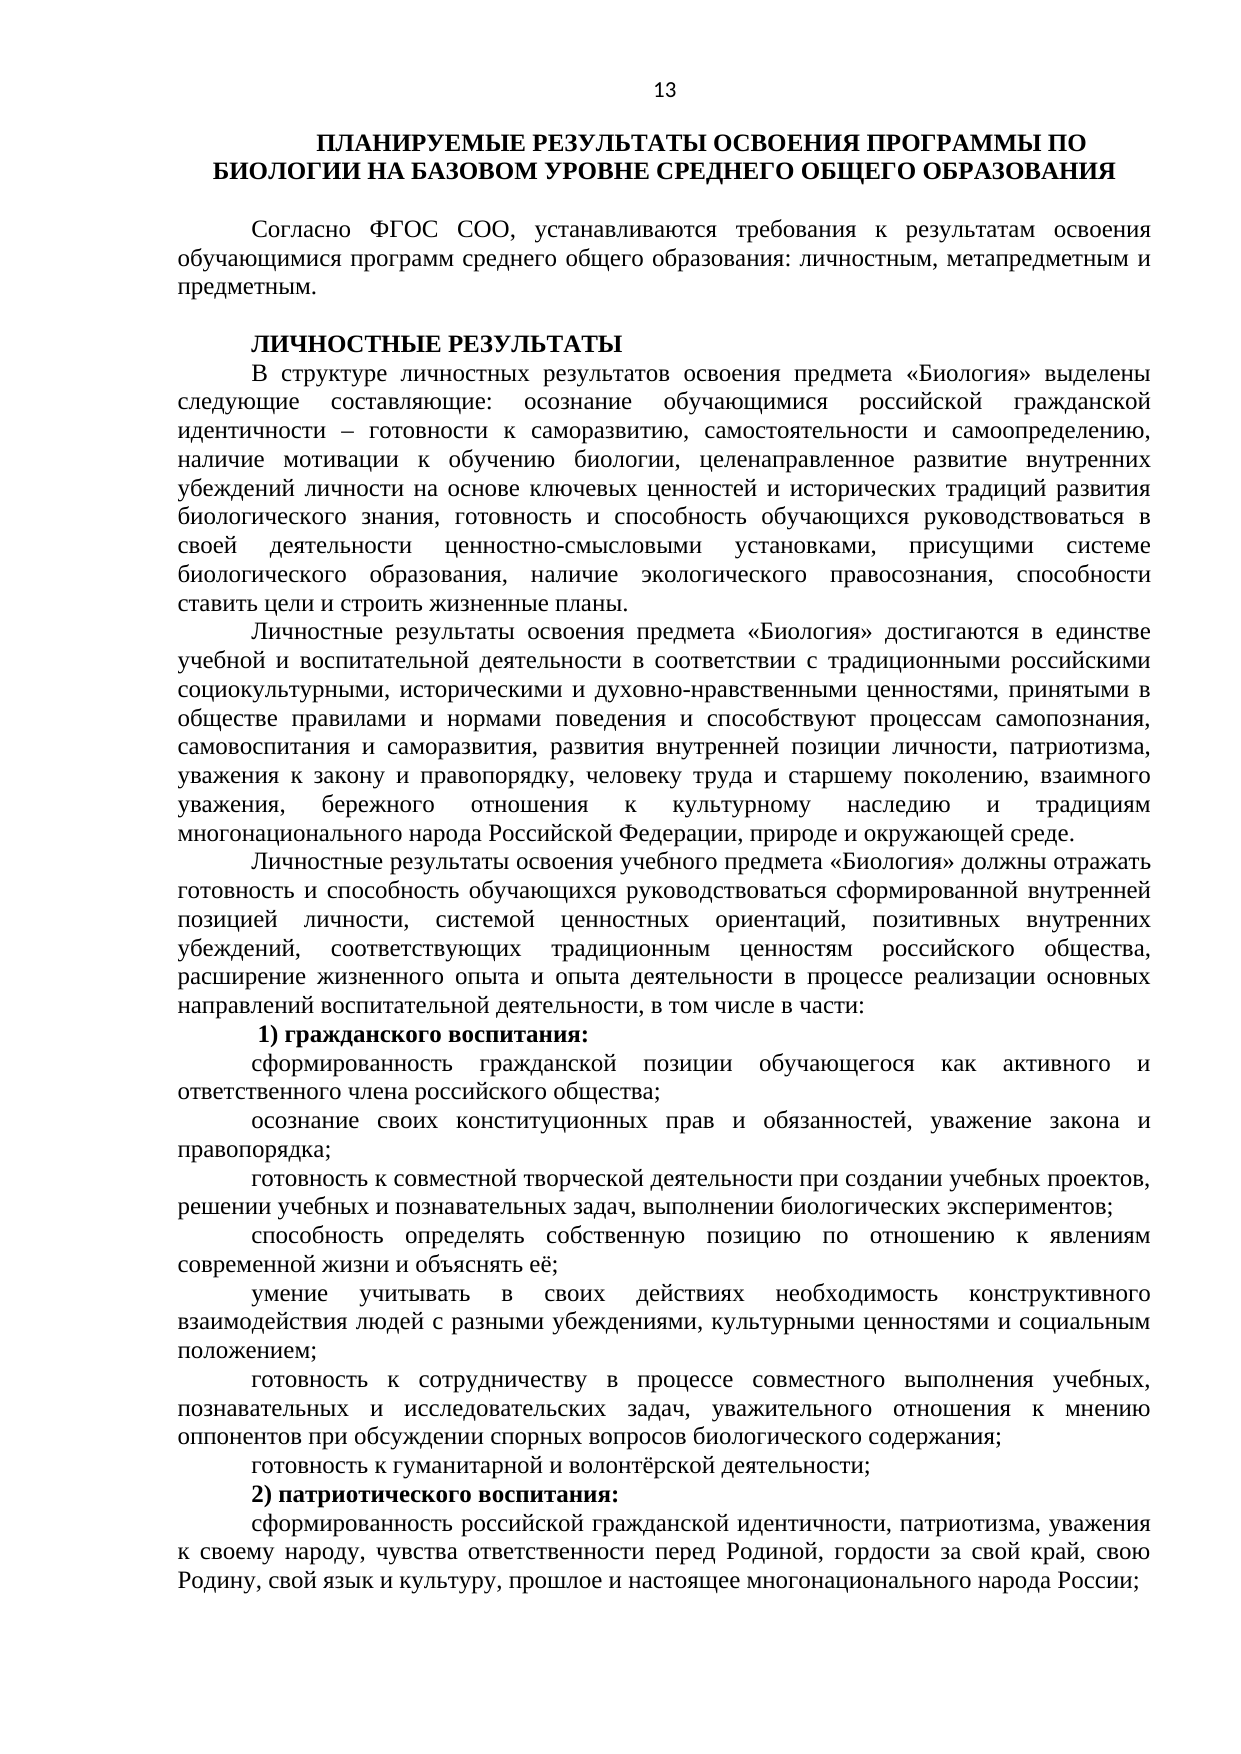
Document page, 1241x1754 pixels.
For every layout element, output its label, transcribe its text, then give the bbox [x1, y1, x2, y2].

text способность определять собственную позицию по отношению к явлениям современной жизни и объяснять её; [177, 1220, 1152, 1278]
text В структуре личностных результатов освоения предмета «Биология» выделены следующие составляющие: осознание обучающимися российской гражданской идентичности – готовности к саморазвитию, самостоятельности и самоопределению, наличие мотивации к обучению биологии, целенаправленное развитие внутренних убеждений личности на основе ключевых ценностей и исторических традиций развития биологического знания, готовность и способность обучающихся руководствоваться в своей деятельности ценностно-смысловыми установками, присущими системе биологического образования, наличие экологического правосознания, способности ставить цели и строить жизненные планы. [177, 358, 1152, 616]
text сформированность гражданской позиции обучающегося как активного и ответственного члена российского общества; [177, 1048, 1152, 1105]
text Личностные результаты освоения учебного предмета «Биология» должны отражать готовность и способность обучающихся руководствоваться сформированной внутренней позицией личности, системой ценностных ориентаций, позитивных внутренних убеждений, соответствующих традиционным ценностям российского общества, расширение жизненного опыта и опыта деятельности в процессе реализации основных направлений воспитательной деятельности, в том числе в части: [177, 846, 1152, 1019]
text 1) гражданского воспитания: [177, 1019, 1152, 1048]
text ПЛАНИРУЕМЫЕ РЕЗУЛЬТАТЫ ОСВОЕНИЯ ПРОГРАММЫ ПО БИОЛОГИИ НА БАЗОВОМ УРОВНЕ СРЕДНЕГО ОБЩЕГО ОБРАЗОВАНИЯ [177, 128, 1152, 185]
text Личностные результаты освоения предмета «Биология» достигаются в единстве учебной и воспитательной деятельности в соответствии с традиционными российскими социокультурными, историческими и духовно-нравственными ценностями, принятыми в обществе правилами и нормами поведения и способствуют процессам самопознания, самовоспитания и саморазвития, развития внутренней позиции личности, патриотизма, уважения к закону и правопорядку, человеку труда и старшему поколению, взаимного уважения, бережного отношения к культурному наследию и традициям многонационального народа Российской Федерации, природе и окружающей среде. [177, 616, 1152, 846]
text сформированность российской гражданской идентичности, патриотизма, уважения к своему народу, чувства ответственности перед Родиной, гордости за свой край, свою Родину, свой язык и культуру, прошлое и настоящее многонационального народа России; [177, 1508, 1152, 1594]
text осознание своих конституционных прав и обязанностей, уважение закона и правопорядка; [177, 1105, 1152, 1163]
text готовность к совместной творческой деятельности при создании учебных проектов, решении учебных и познавательных задач, выполнении биологических экспериментов; [177, 1163, 1152, 1220]
text 2) патриотического воспитания: [177, 1479, 1152, 1508]
text готовность к гуманитарной и волонтёрской деятельности; [177, 1450, 1152, 1479]
text умение учитывать в своих действиях необходимость конструктивного взаимодействия людей с разными убеждениями, культурными ценностями и социальным положением; [177, 1278, 1152, 1364]
text ЛИЧНОСТНЫЕ РЕЗУЛЬТАТЫ [177, 329, 1152, 358]
text Согласно ФГОС СОО, устанавливаются требования к результатам освоения обучающимися программ среднего общего образования: личностным, метапредметным и предметным. [177, 214, 1152, 300]
text готовность к сотрудничеству в процессе совместного выполнения учебных, познавательных и исследовательских задач, уважительного отношения к мнению оппонентов при обсуждении спорных вопросов биологического содержания; [177, 1364, 1152, 1450]
